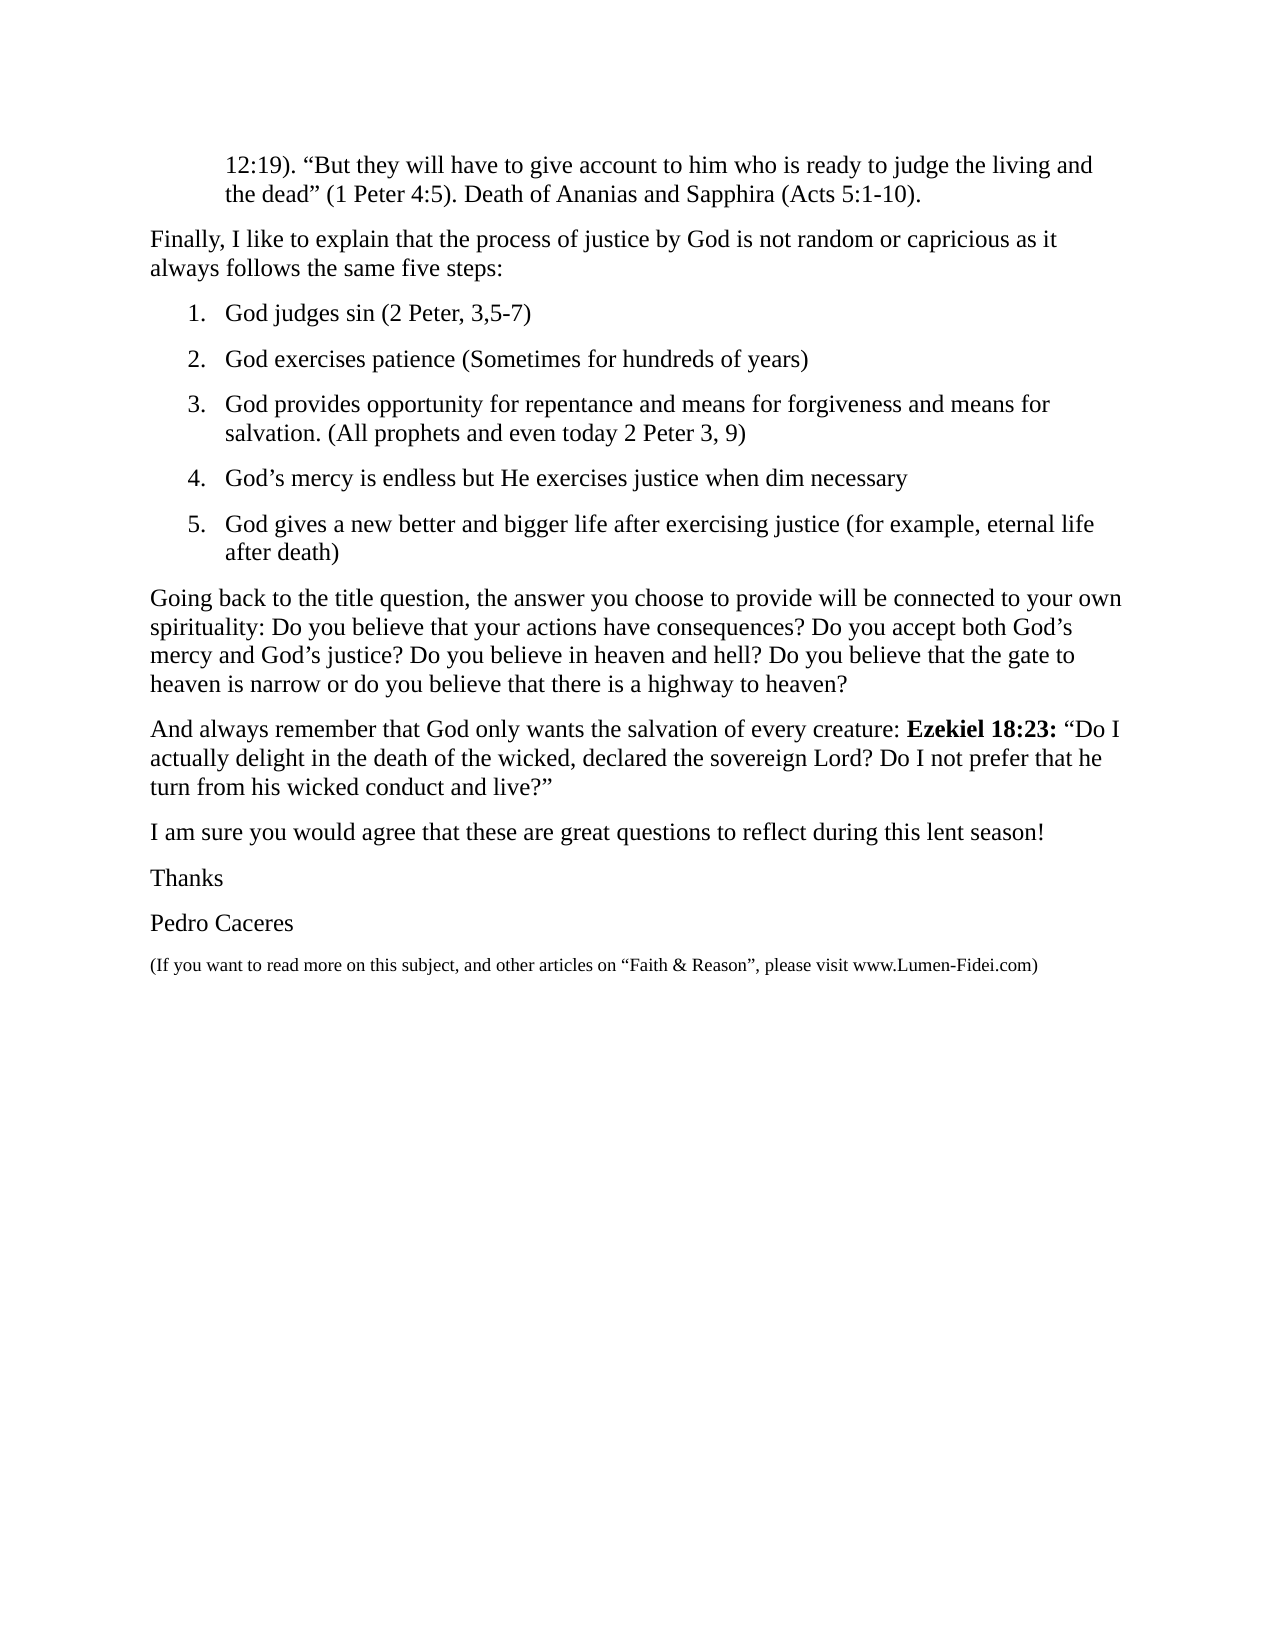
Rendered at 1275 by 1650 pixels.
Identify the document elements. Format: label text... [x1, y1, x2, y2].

list God judges sin (2 Peter, 3,5-7) [187, 298, 1125, 327]
list God exercises patience (Sometimes for hundreds of years) [187, 344, 1125, 372]
text (If you want to read more on this subject, and other articles on “Faith & Reason”, please visit www.Lumen-Fidei.com) [150, 954, 1125, 975]
text And always remember that God only wants the salvation of every creature: Ezekiel 18:23: “Do I actually delight in the death of the wicked, declared the sovereign Lord? Do I not prefer that he turn from his wicked conduct and live?” [150, 714, 1125, 801]
text I am sure you would agree that these are great questions to reflect during this lent season! [150, 817, 1125, 846]
text Pedro Caceres [150, 908, 1125, 937]
list God gives a new better and bigger life after exercising justice (for example, eternal life after death) [187, 509, 1125, 566]
list God’s mercy is endless but He exercises justice when dim necessary [187, 463, 1125, 492]
list God provides opportunity for repentance and means for forgiveness and means for salvation. (All prophets and even today 2 Peter 3, 9) [187, 389, 1125, 447]
text Finally, I like to explain that the process of justice by God is not random or capricious as it always follows the same five steps: [150, 224, 1125, 282]
text Going back to the title question, the answer you choose to provide will be connected to your own spirituality: Do you believe that your actions have consequences? Do you accept both God’s mercy and God’s justice? Do you believe in heaven and hell? Do you believe that the gate to heaven is narrow or do you believe that there is a highway to heaven? [150, 583, 1125, 698]
text Thanks [150, 863, 1125, 892]
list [187, 150, 1125, 207]
